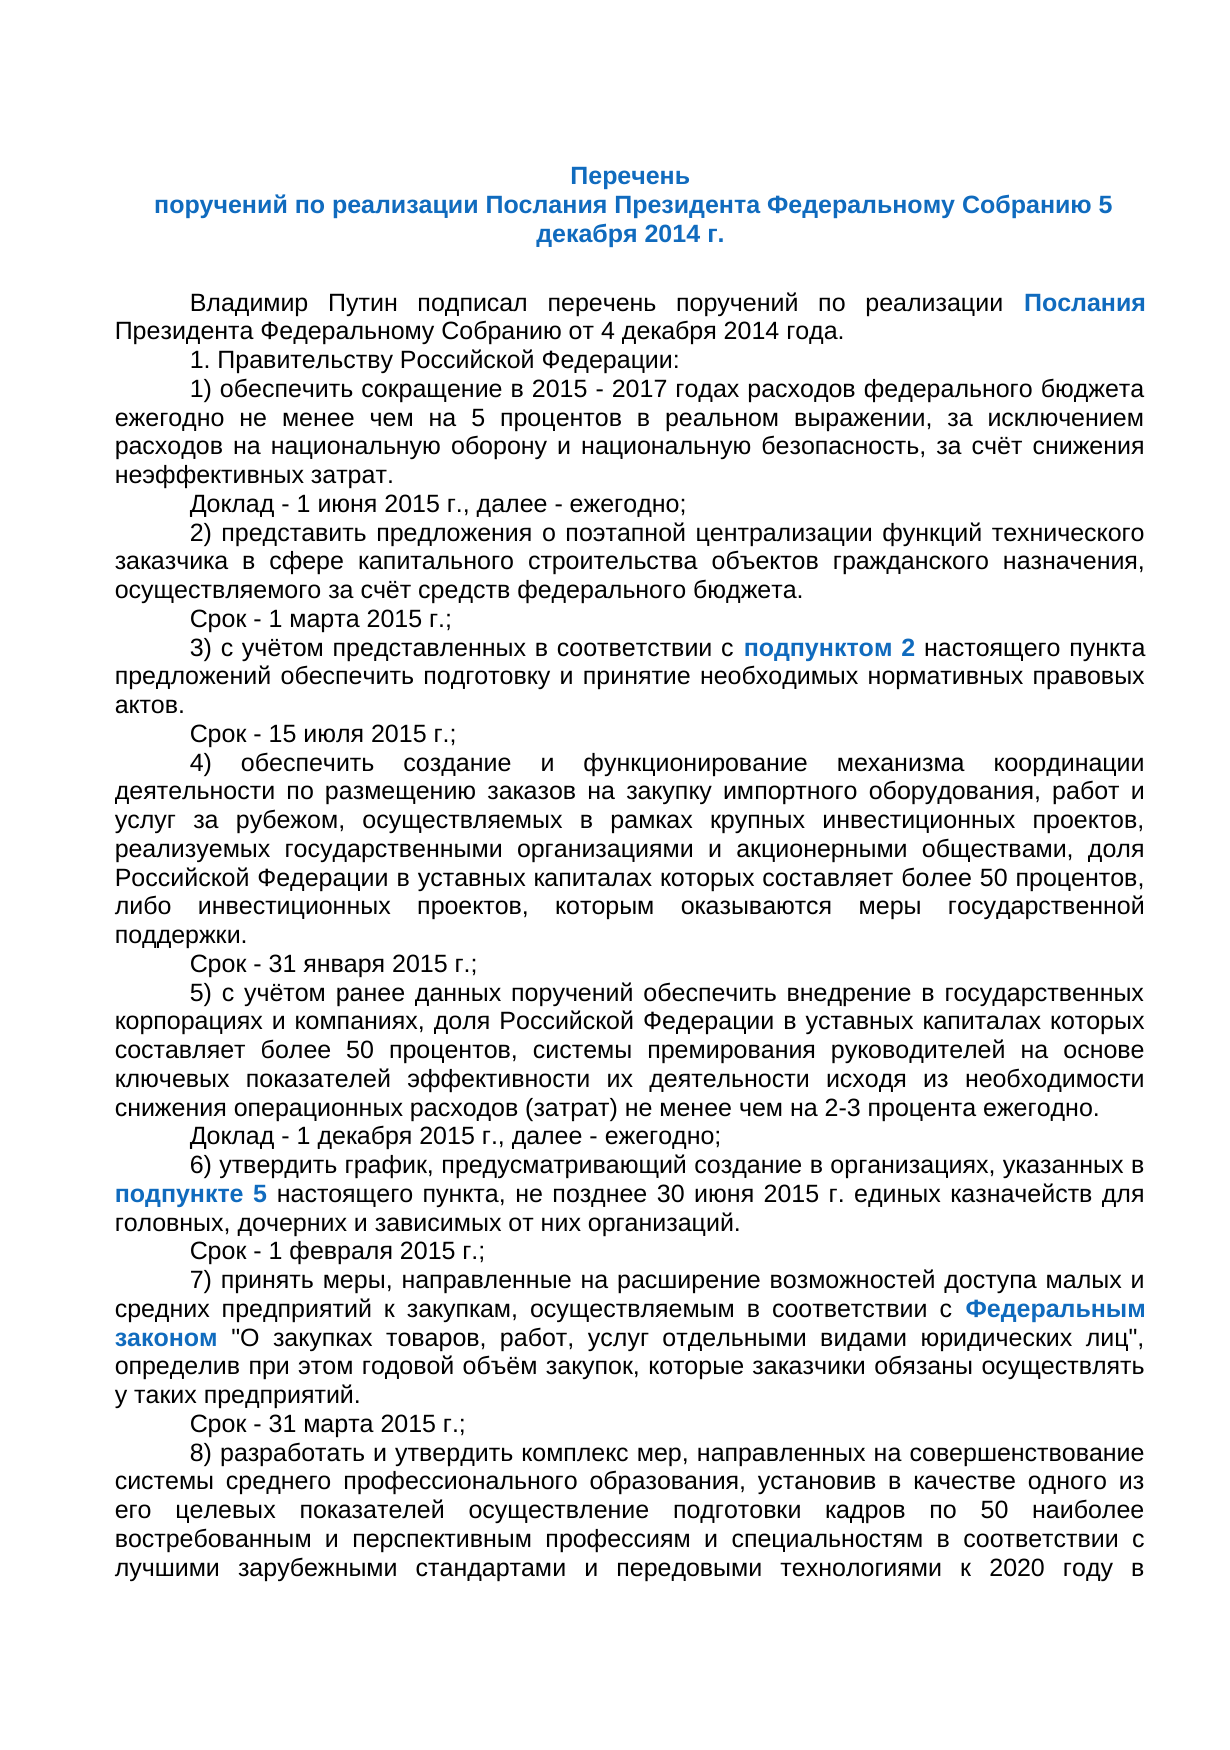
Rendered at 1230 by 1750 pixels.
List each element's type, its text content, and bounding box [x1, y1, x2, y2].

subtitle Перечень поручений по реализации Послания Президента Федеральному Собранию 5 декабря 2014 г. [114, 161, 1146, 247]
text Владимир Путин подписал перечень поручений по реализации Послания Президента Федеральному Собранию от 4 декабря 2014 года. [114, 287, 1146, 345]
text 6) утвердить график, предусматривающий создание в организациях, указанных в подпункте 5 настоящего пункта, не позднее 30 июня 2015 г. единых казначейств для головных, дочерних и зависимых от них организаций. [114, 1150, 1146, 1236]
text Срок - 31 января 2015 г.; [114, 949, 1146, 977]
text 2) представить предложения о поэтапной централизации функций технического заказчика в сфере капитального строительства объектов гражданского назначения, осуществляемого за счёт средств федерального бюджета. [114, 517, 1146, 604]
text Срок - 31 марта 2015 г.; [114, 1409, 1146, 1437]
text Срок - 1 февраля 2015 г.; [114, 1236, 1146, 1265]
text 1. Правительству Российской Федерации: [114, 345, 1146, 374]
text Доклад - 1 декабря 2015 г., далее - ежегодно; [114, 1121, 1146, 1150]
text Срок - 1 марта 2015 г.; [114, 604, 1146, 632]
text Доклад - 1 июня 2015 г., далее - ежегодно; [114, 489, 1146, 517]
text Срок - 15 июля 2015 г.; [114, 719, 1146, 747]
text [114, 1437, 1146, 1581]
text 1) обеспечить сокращение в 2015 - 2017 годах расходов федерального бюджета ежегодно не менее чем на 5 процентов в реальном выражении, за исключением расходов на национальную оборону и национальную безопасность, за счёт снижения неэффективных затрат. [114, 374, 1146, 489]
text 3) с учётом представленных в соответствии с подпунктом 2 настоящего пункта предложений обеспечить подготовку и принятие необходимых нормативных правовых актов. [114, 632, 1146, 719]
text 7) принять меры, направленные на расширение возможностей доступа малых и средних предприятий к закупкам, осуществляемым в соответствии с Федеральным законом "О закупках товаров, работ, услуг отдельными видами юридических лиц", определив при этом годовой объём закупок, которые заказчики обязаны осуществлять у таких предприятий. [114, 1265, 1146, 1409]
text 4) обеспечить создание и функционирование механизма координации деятельности по размещению заказов на закупку импортного оборудования, работ и услуг за рубежом, осуществляемых в рамках крупных инвестиционных проектов, реализуемых государственными организациями и акционерными обществами, доля Российской Федерации в уставных капиталах которых составляет более 50 процентов, либо инвестиционных проектов, которым оказываются меры государственной поддержки. [114, 747, 1146, 949]
text 5) с учётом ранее данных поручений обеспечить внедрение в государственных корпорациях и компаниях, доля Российской Федерации в уставных капиталах которых составляет более 50 процентов, системы премирования руководителей на основе ключевых показателей эффективности их деятельности исходя из необходимости снижения операционных расходов (затрат) не менее чем на 2-3 процента ежегодно. [114, 977, 1146, 1121]
